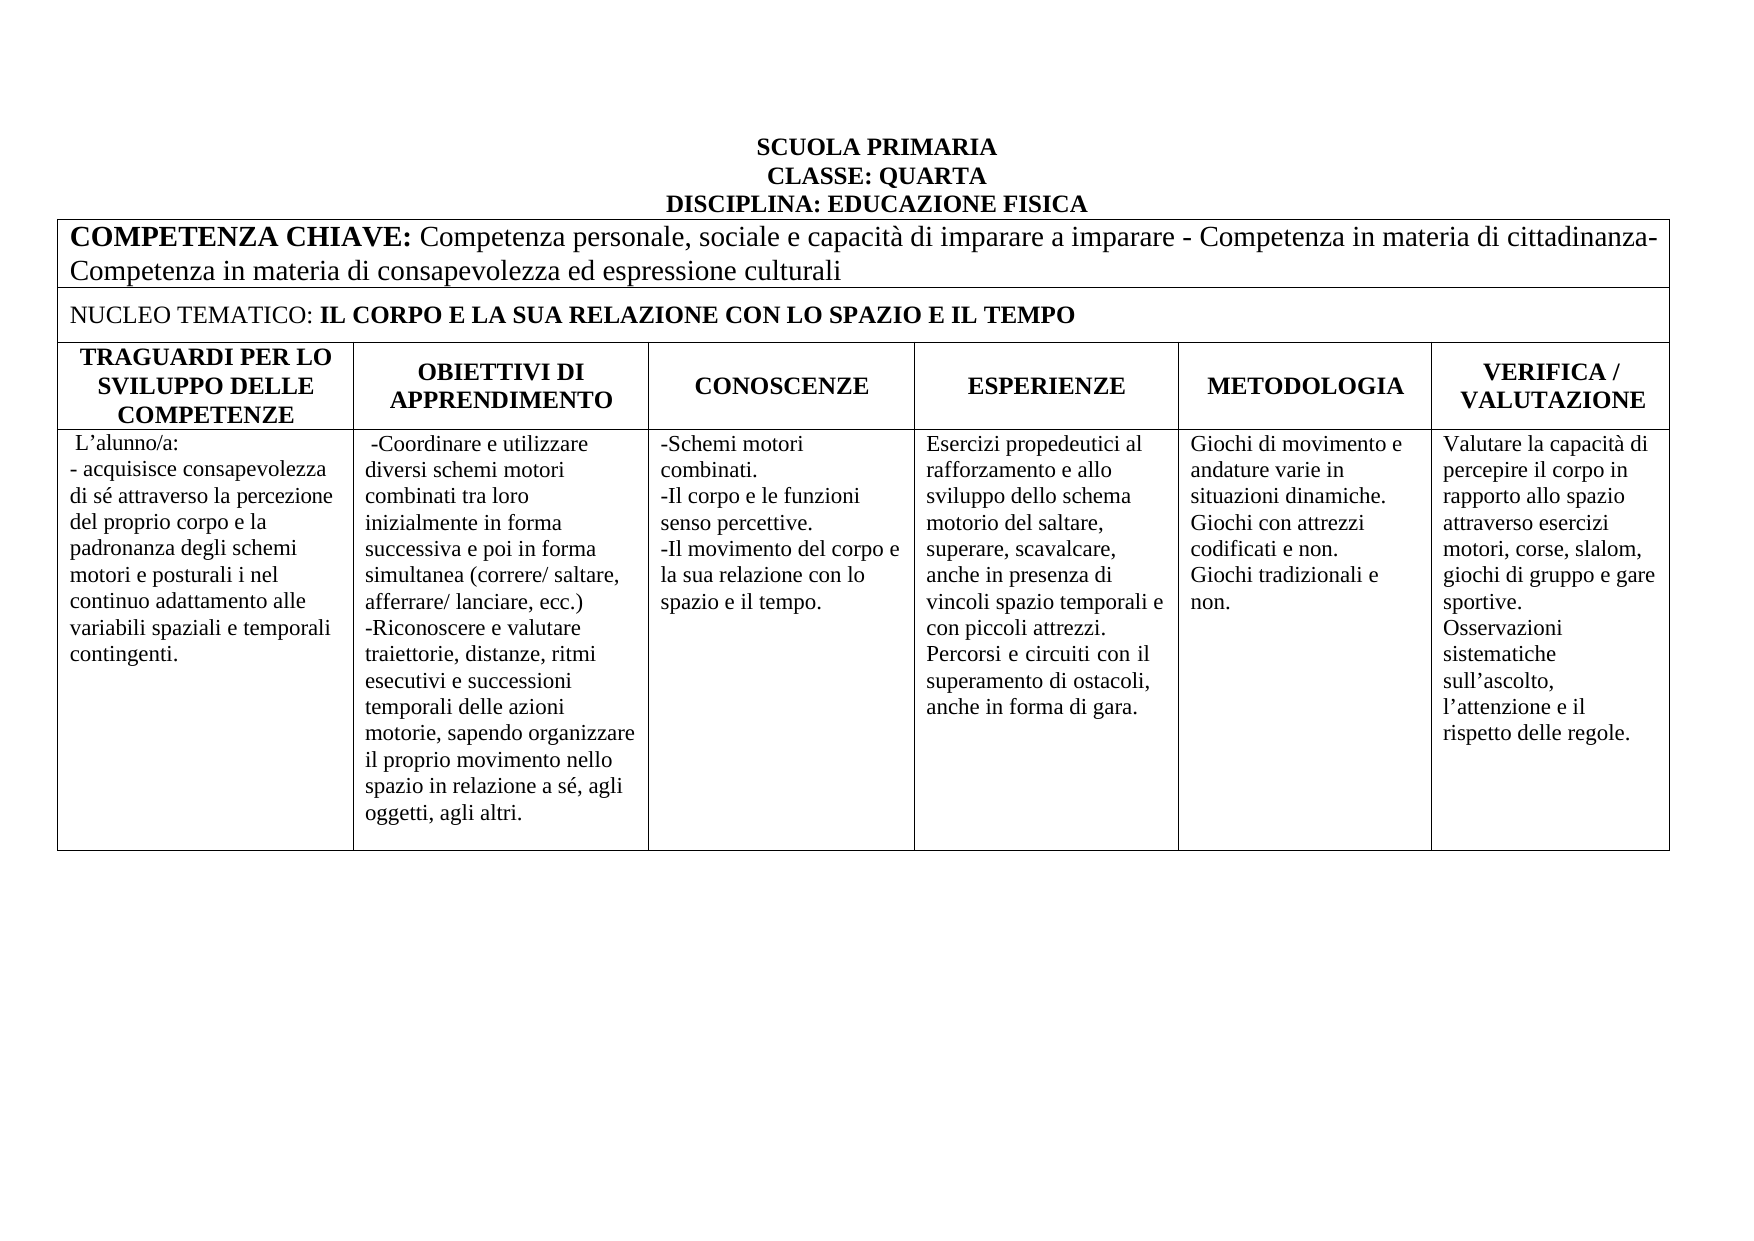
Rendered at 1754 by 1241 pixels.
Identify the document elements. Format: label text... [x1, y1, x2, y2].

table_cell L’alunno/a: - acquisisce consapevolezza di sé attraverso la percezione del proprio corpo e la padronanza degli schemi motori e posturali i nel continuo adattamento alle variabili spaziali e temporali contingenti. [58, 430, 353, 850]
table_cell Valutare la capacità di percepire il corpo in rapporto allo spazio attraverso esercizi motori, corse, slalom, giochi di gruppo e gare sportive. Osservazioni sistematiche sull’ascolto, l’attenzione e il rispetto delle regole. [1432, 430, 1669, 850]
table_cell -Schemi motori combinati. -Il corpo e le funzioni senso percettive. -Il movimento del corpo e la sua relazione con lo spazio e il tempo. [649, 430, 914, 850]
table_cell Giochi di movimento e andature varie in situazioni dinamiche. Giochi con attrezzi codificati e non. Giochi tradizionali e non. [1179, 430, 1431, 850]
table_cell OBIETTIVI DI APPRENDIMENTO [354, 343, 648, 428]
text DISCIPLINA: EDUCAZIONE FISICA [607, 189, 1147, 218]
table_cell TRAGUARDI PER LO SVILUPPO DELLE COMPETENZE [58, 343, 353, 428]
table_cell NUCLEO TEMATICO: IL CORPO E LA SUA RELAZIONE CON LO SPAZIO E IL TEMPO [58, 288, 1669, 342]
table_cell CONOSCENZE [649, 343, 914, 428]
table_cell Esercizi propedeutici al rafforzamento e allo sviluppo dello schema motorio del saltare, superare, scavalcare, anche in presenza di vincoli spazio temporali e con piccoli attrezzi. Percorsi e circuiti con il superamento di ostacoli, anche in forma di gara. [915, 430, 1178, 850]
table_cell ESPERIENZE [915, 343, 1178, 428]
table_header COMPETENZA CHIAVE: Competenza personale, sociale e capacità di imparare a imparare - Competenza in materia di cittadinanza- Competenza in materia di consapevolezza ed espressione culturali [58, 220, 1669, 287]
text SCUOLA PRIMARIA CLASSE: QUARTA [719, 132, 1035, 189]
table_cell VERIFICA / VALUTAZIONE [1432, 343, 1669, 428]
table_cell -Coordinare e utilizzare diversi schemi motori combinati tra loro inizialmente in forma successiva e poi in forma simultanea (correre/ saltare, afferrare/ lanciare, ecc.) -Riconoscere e valutare traiettorie, distanze, ritmi esecutivi e successioni temporali delle azioni motorie, sapendo organizzare il proprio movimento nello spazio in relazione a sé, agli oggetti, agli altri. [354, 430, 648, 850]
table_cell METODOLOGIA [1179, 343, 1431, 428]
